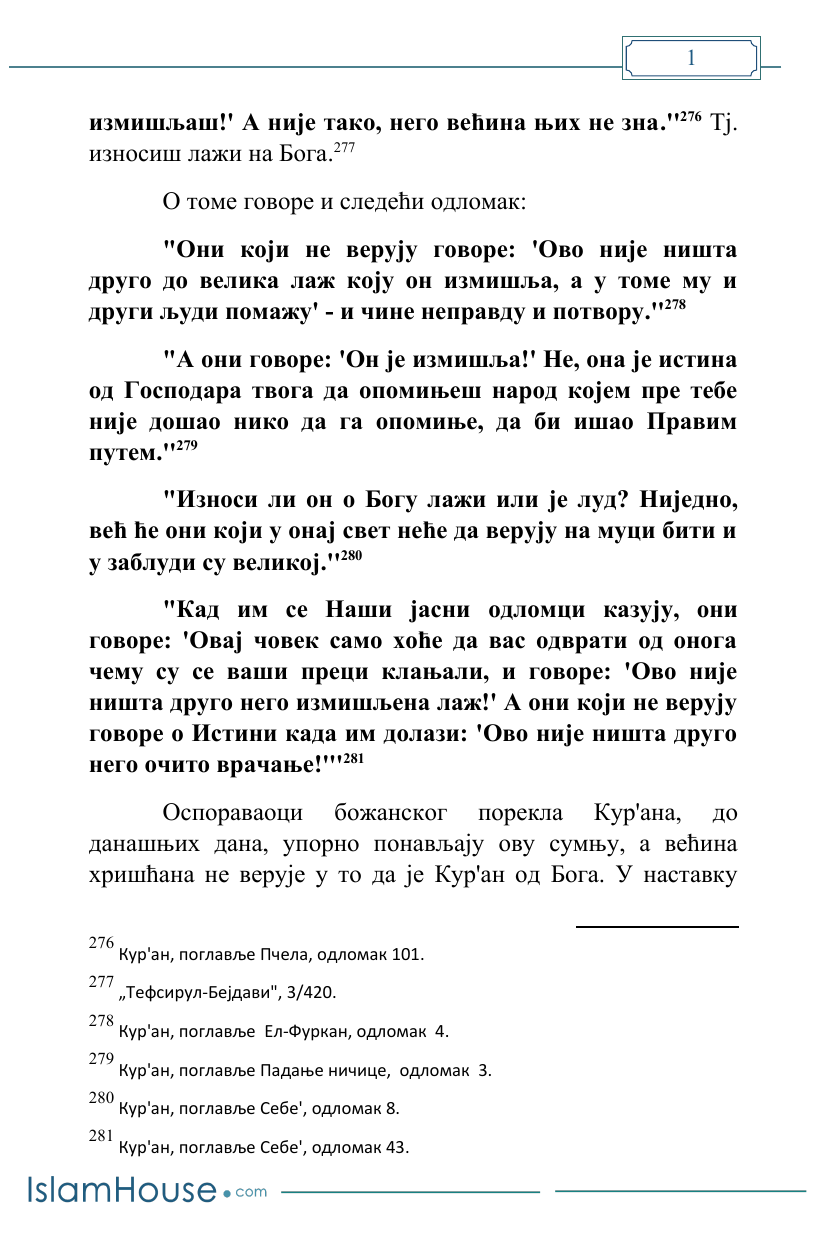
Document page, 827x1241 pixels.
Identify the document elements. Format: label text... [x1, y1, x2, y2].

text О томе говоре и следећи одломак: [89, 186, 738, 215]
picture [20, 1171, 541, 1209]
text Неки су људи уверени да је Кур'ан Посланиково ауторско дело, што може да се сматра једном од најстаријих оптужби изречених на рачун Кур'ана, а о којој сам Кур'ан каже: "Када Ми одломак докинемо другим - а Бог најбоље зна што објављује - они говоре: 'Ти само измишљаш!' А није тако, него већина њих не зна.'' Тј. износиш лажи на Бога. [89, 107, 738, 167]
picture [548, 1170, 807, 1208]
text "А они говоре: 'Он је измишља!' Не, она је истина од Господара твога да опомињеш народ којем пре тебе није дошао нико да га опомиње, да би ишао Правим путем.'' [89, 344, 738, 466]
text "Они који не верују говоре: 'Ово није ништа друго до велика лаж коју он измишља, а у томе му и други људи помажу' - и чине неправду и потвору.'' [89, 234, 738, 325]
text "Кад им се Наши јасни одломци казују, они говоре: 'Овај човек само хоће да вас одврати од онога чему су се ваши преци клањали, и говоре: 'Ово није ништа друго него измишљена лаж!' А они који не верују говоре о Истини када им долази: 'Ово није ништа друго него очито врачање!''' [89, 594, 738, 778]
text "Износи ли он о Богу лажи или је луд? Ниједно, већ ће они који у онај свет неће да верују на муци бити и у заблуди су великој.'' [89, 484, 738, 575]
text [89, 797, 738, 888]
